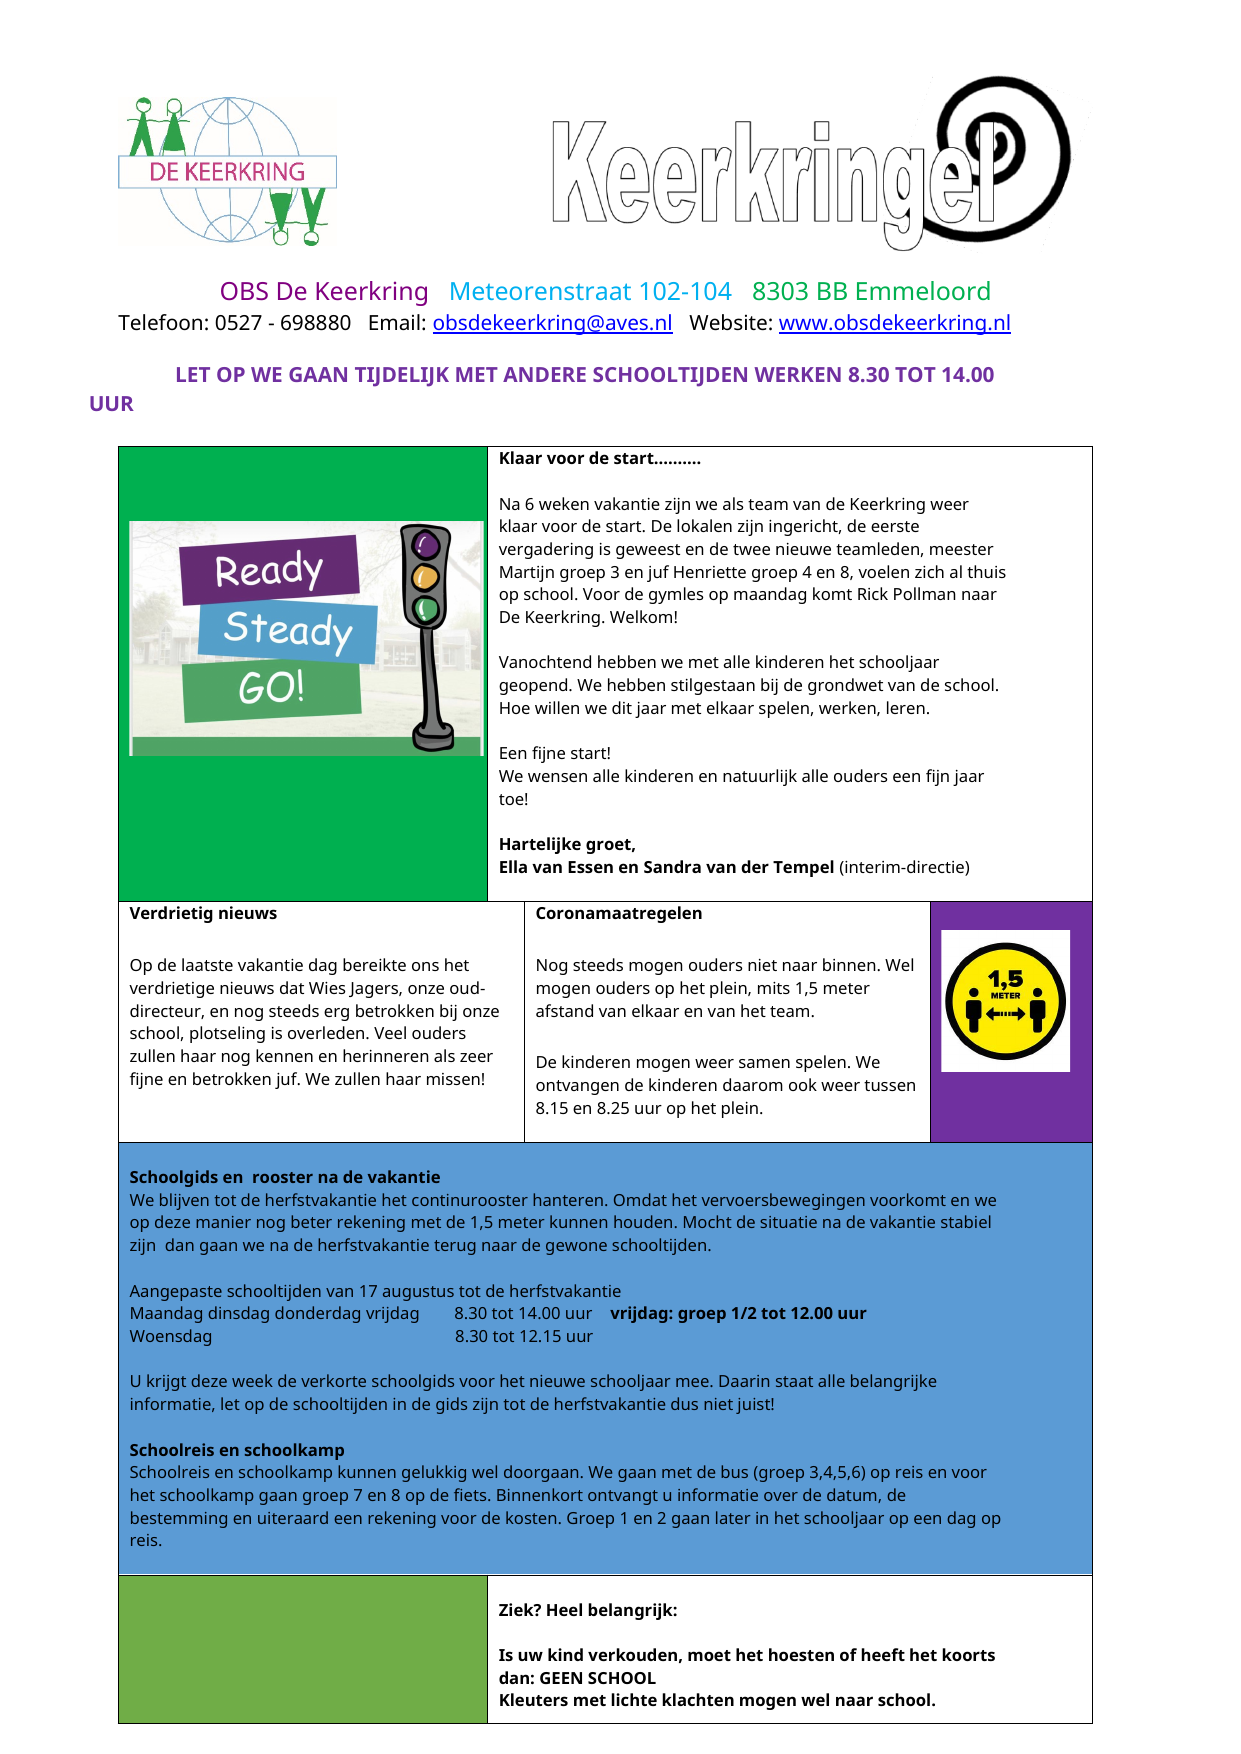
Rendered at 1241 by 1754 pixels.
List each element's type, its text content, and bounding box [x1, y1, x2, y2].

table_cell [931, 902, 1092, 1142]
text LET OP WE GAAN TIJDELIJK MET ANDERE SCHOOLTIJDEN WERKEN 8.30 TOT 14.00 UUR [88, 360, 1020, 417]
picture [129, 521, 484, 756]
table_cell [119, 1576, 487, 1723]
picture [941, 930, 1071, 1072]
table_cell Coronamaatregelen Nog steeds mogen ouders niet naar binnen. Wel mogen ouders op het plein, mits 1,5 meter afstand van elkaar en van het team. De kinderen mogen weer samen spelen. We ontvangen de kinderen daarom ook weer tussen 8.15 en 8.25 uur op het plein. [525, 902, 930, 1142]
table_cell Schoolgids en rooster na de vakantie We blijven tot de herfstvakantie het continurooster hanteren. Omdat het vervoersbewegingen voorkomt en we op deze manier nog beter rekening met de 1,5 meter kunnen houden. Mocht de situatie na de vakantie stabiel zijn dan gaan we na de herfstvakantie terug naar de gewone schooltijden. Aangepaste schooltijden van 17 augustus tot de herfstvakantie Maandag dinsdag donderdag vrijdag 8.30 tot 14.00 uur vrijdag: groep 1/2 tot 12.00 uur Woensdag 8.30 tot 12.15 uur U krijgt deze week de verkorte schoolgids voor het nieuwe schooljaar mee. Daarin staat alle belangrijke informatie, let op de schooltijden in de gids zijn tot de herfstvakantie dus niet juist! Schoolreis en schoolkamp Schoolreis en schoolkamp kunnen gelukkig wel doorgaan. We gaan met de bus (groep 3,4,5,6) op reis en voor het schoolkamp gaan groep 7 en 8 op de fiets. Binnenkort ontvangt u informatie over de datum, de bestemming en uiteraard een rekening voor de kosten. Groep 1 en 2 gaan later in het schooljaar op een dag op reis. [119, 1143, 1092, 1574]
table_header Klaar voor de start………. Na 6 weken vakantie zijn we als team van de Keerkring weer klaar voor de start. De lokalen zijn ingericht, de eerste vergadering is geweest en de twee nieuwe teamleden, meester Martijn groep 3 en juf Henriette groep 4 en 8, voelen zich al thuis op school. Voor de gymles op maandag komt Rick Pollman naar De Keerkring. Welkom! Vanochtend hebben we met alle kinderen het schooljaar geopend. We hebben stilgestaan bij de grondwet van de school. Hoe willen we dit jaar met elkaar spelen, werken, leren. Een fijne start! We wensen alle kinderen en natuurlijk alle ouders een fijn jaar toe! Hartelijke groet, Ella van Essen en Sandra van der Tempel (interim-directie) [488, 447, 1092, 901]
table_header [119, 447, 487, 901]
table_cell Verdrietig nieuws Op de laatste vakantie dag bereikte ons het verdrietige nieuws dat Wies Jagers, onze oud-directeur, en nog steeds erg betrokken bij onze school, plotseling is overleden. Veel ouders zullen haar nog kennen en herinneren als zeer fijne en betrokken juf. We zullen haar missen! [119, 902, 524, 1142]
picture [552, 75, 1093, 254]
picture [118, 97, 337, 246]
